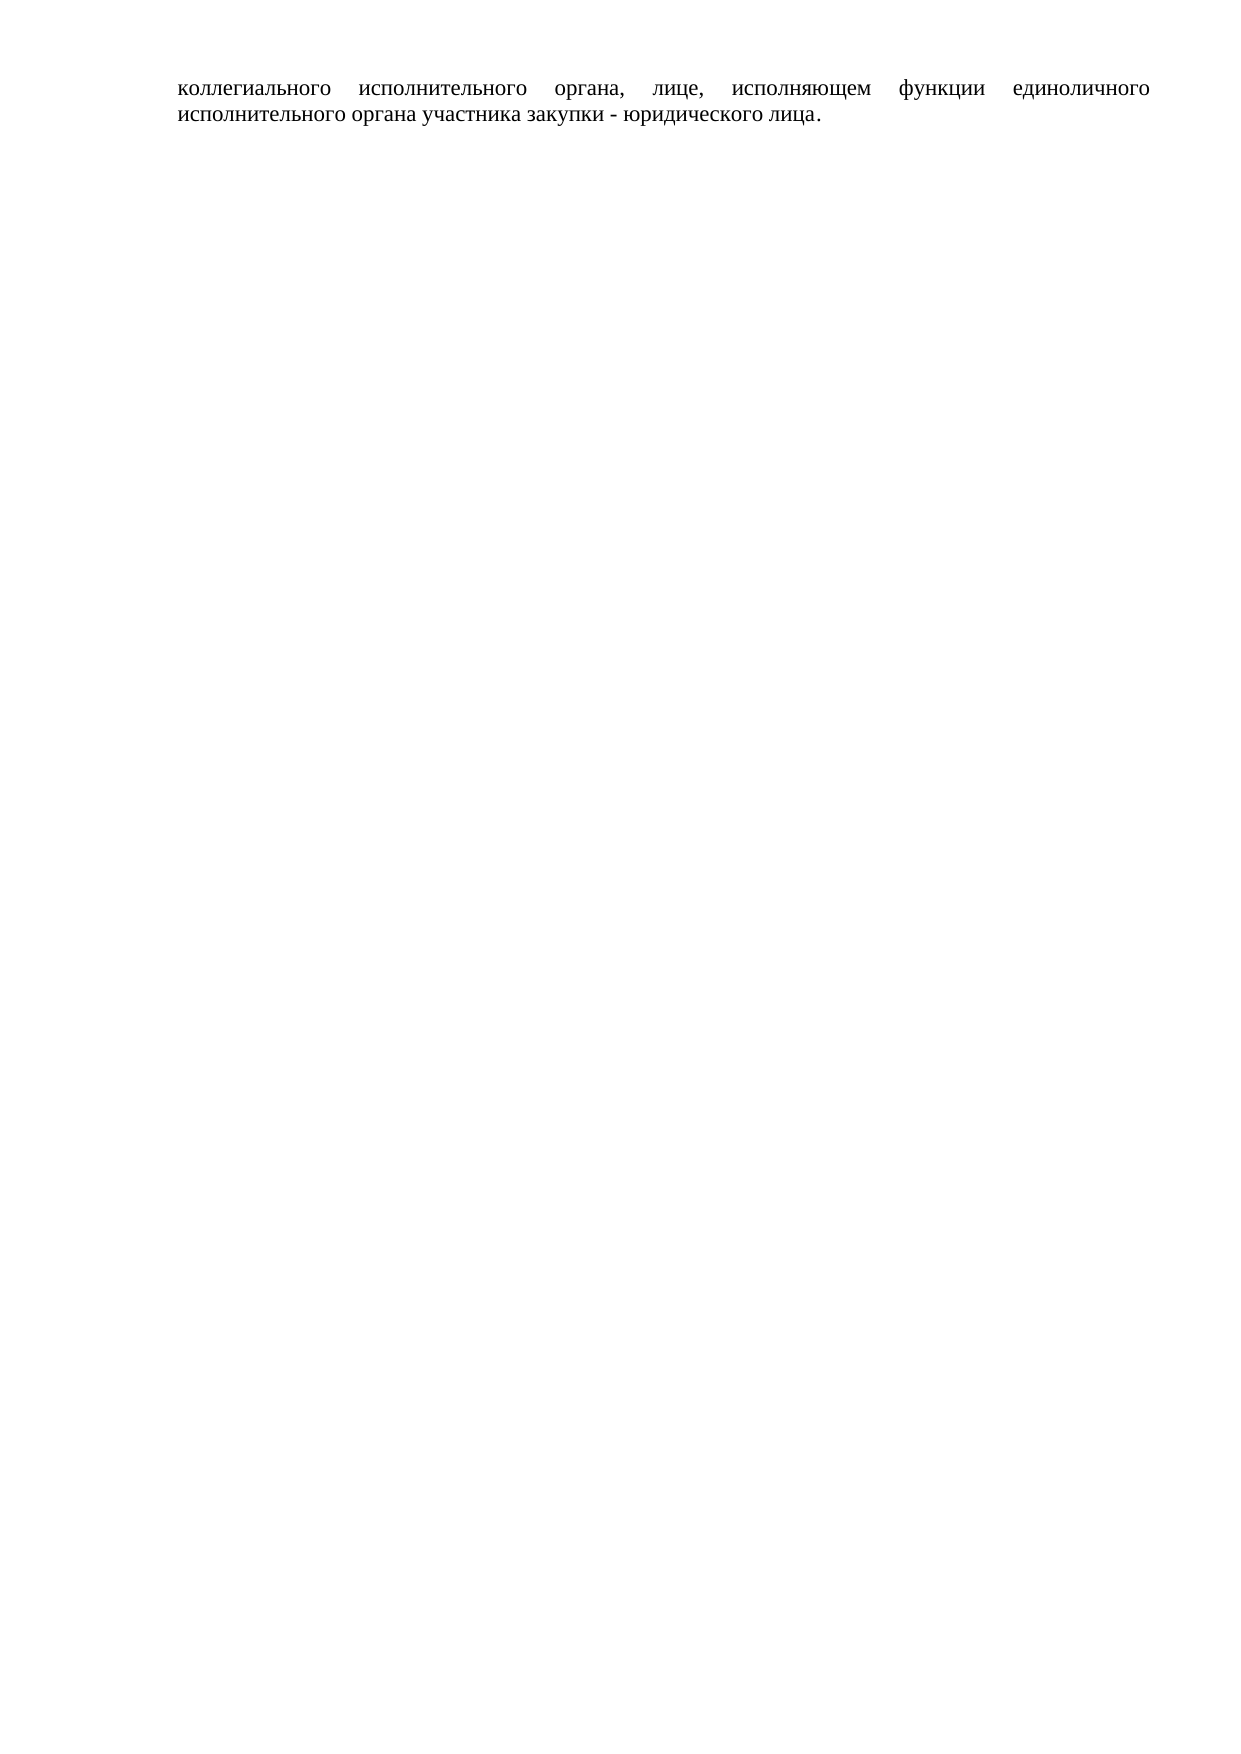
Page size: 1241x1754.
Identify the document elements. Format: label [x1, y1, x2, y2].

text [177, 74, 1152, 127]
